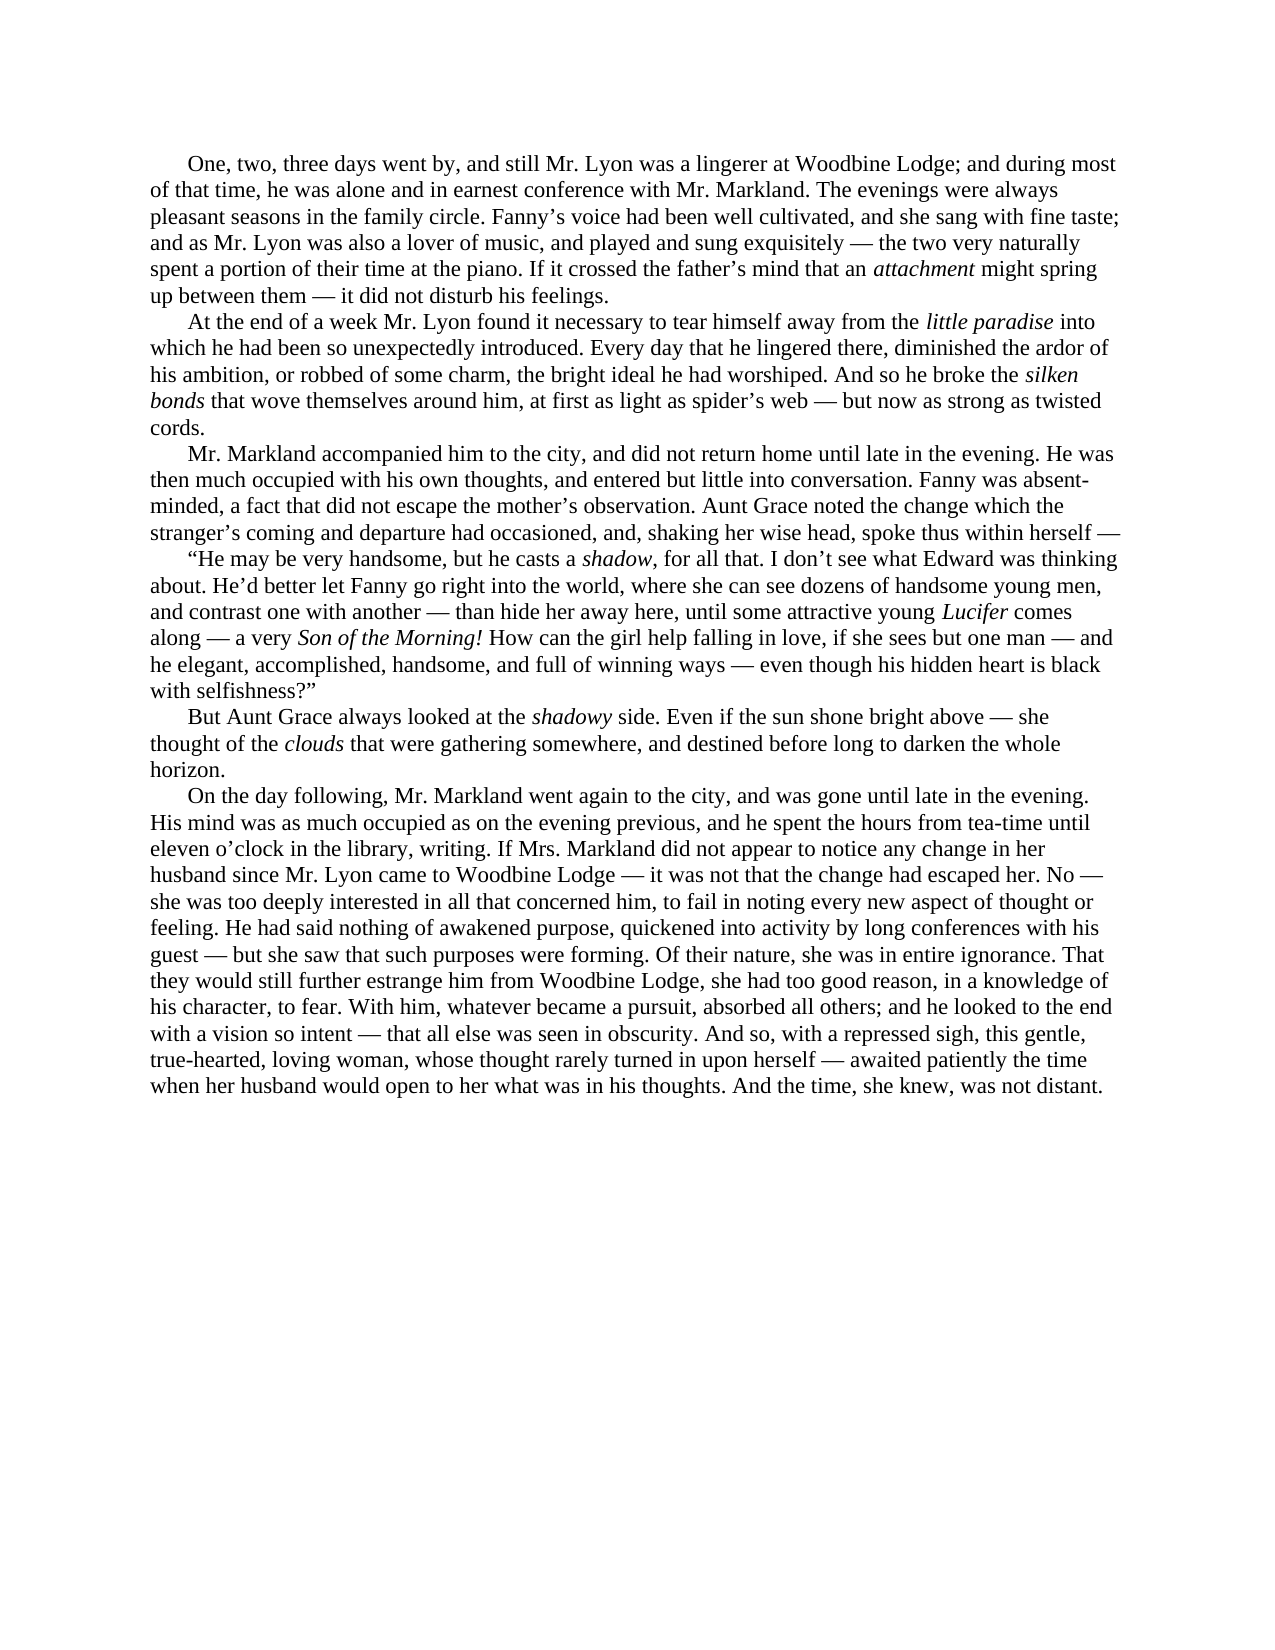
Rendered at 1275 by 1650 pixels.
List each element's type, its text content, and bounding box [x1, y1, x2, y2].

text “He may be very handsome, but he casts a shadow, for all that. I don’t see what Edward was thinking about. He’d better let Fanny go right into the world, where she can see dozens of handsome young men, and contrast one with another — than hide her away here, until some attractive young Lucifer comes along — a very Son of the Morning! How can the girl help falling in love, if she sees but one man — and he elegant, accomplished, handsome, and full of winning ways — even though his hidden heart is black with selfishness?” [150, 545, 1125, 703]
text But Aunt Grace always looked at the shadowy side. Even if the sun shone bright above — she thought of the clouds that were gathering somewhere, and destined before long to darken the whole horizon. [150, 703, 1125, 782]
text On the day following, Mr. Markland went again to the city, and was gone until late in the evening. His mind was as much occupied as on the evening previous, and he spent the hours from tea-time until eleven o’clock in the library, writing. If Mrs. Markland did not appear to notice any change in her husband since Mr. Lyon came to Woodbine Lodge — it was not that the change had escaped her. No — she was too deeply interested in all that concerned him, to fail in noting every new aspect of thought or feeling. He had said nothing of awakened purpose, quickened into activity by long conferences with his guest — but she saw that such purposes were forming. Of their nature, she was in entire ignorance. That they would still further estrange him from Woodbine Lodge, she had too good reason, in a knowledge of his character, to fear. With him, whatever became a pursuit, absorbed all others; and he looked to the end with a vision so intent — that all else was seen in obscurity. And so, with a repressed sigh, this gentle, true-hearted, loving woman, whose thought rarely turned in upon herself — awaited patiently the time when her husband would open to her what was in his thoughts. And the time, she knew, was not distant. [150, 782, 1125, 1099]
text At the end of a week Mr. Lyon found it necessary to tear himself away from the little paradise into which he had been so unexpectedly introduced. Every day that he lingered there, diminished the ardor of his ambition, or robbed of some charm, the bright ideal he had worshiped. And so he broke the silken bonds that wove themselves around him, at first as light as spider’s web — but now as strong as twisted cords. [150, 308, 1125, 440]
text Mr. Markland accompanied him to the city, and did not return home until late in the evening. He was then much occupied with his own thoughts, and entered but little into conversation. Fanny was absent-minded, a fact that did not escape the mother’s observation. Aunt Grace noted the change which the stranger’s coming and departure had occasioned, and, shaking her wise head, spoke thus within herself — [150, 440, 1125, 545]
text One, two, three days went by, and still Mr. Lyon was a lingerer at Woodbine Lodge; and during most of that time, he was alone and in earnest conference with Mr. Markland. The evenings were always pleasant seasons in the family circle. Fanny’s voice had been well cultivated, and she sang with fine taste; and as Mr. Lyon was also a lover of music, and played and sung exquisitely — the two very naturally spent a portion of their time at the piano. If it crossed the father’s mind that an attachment might spring up between them — it did not disturb his feelings. [150, 150, 1125, 308]
